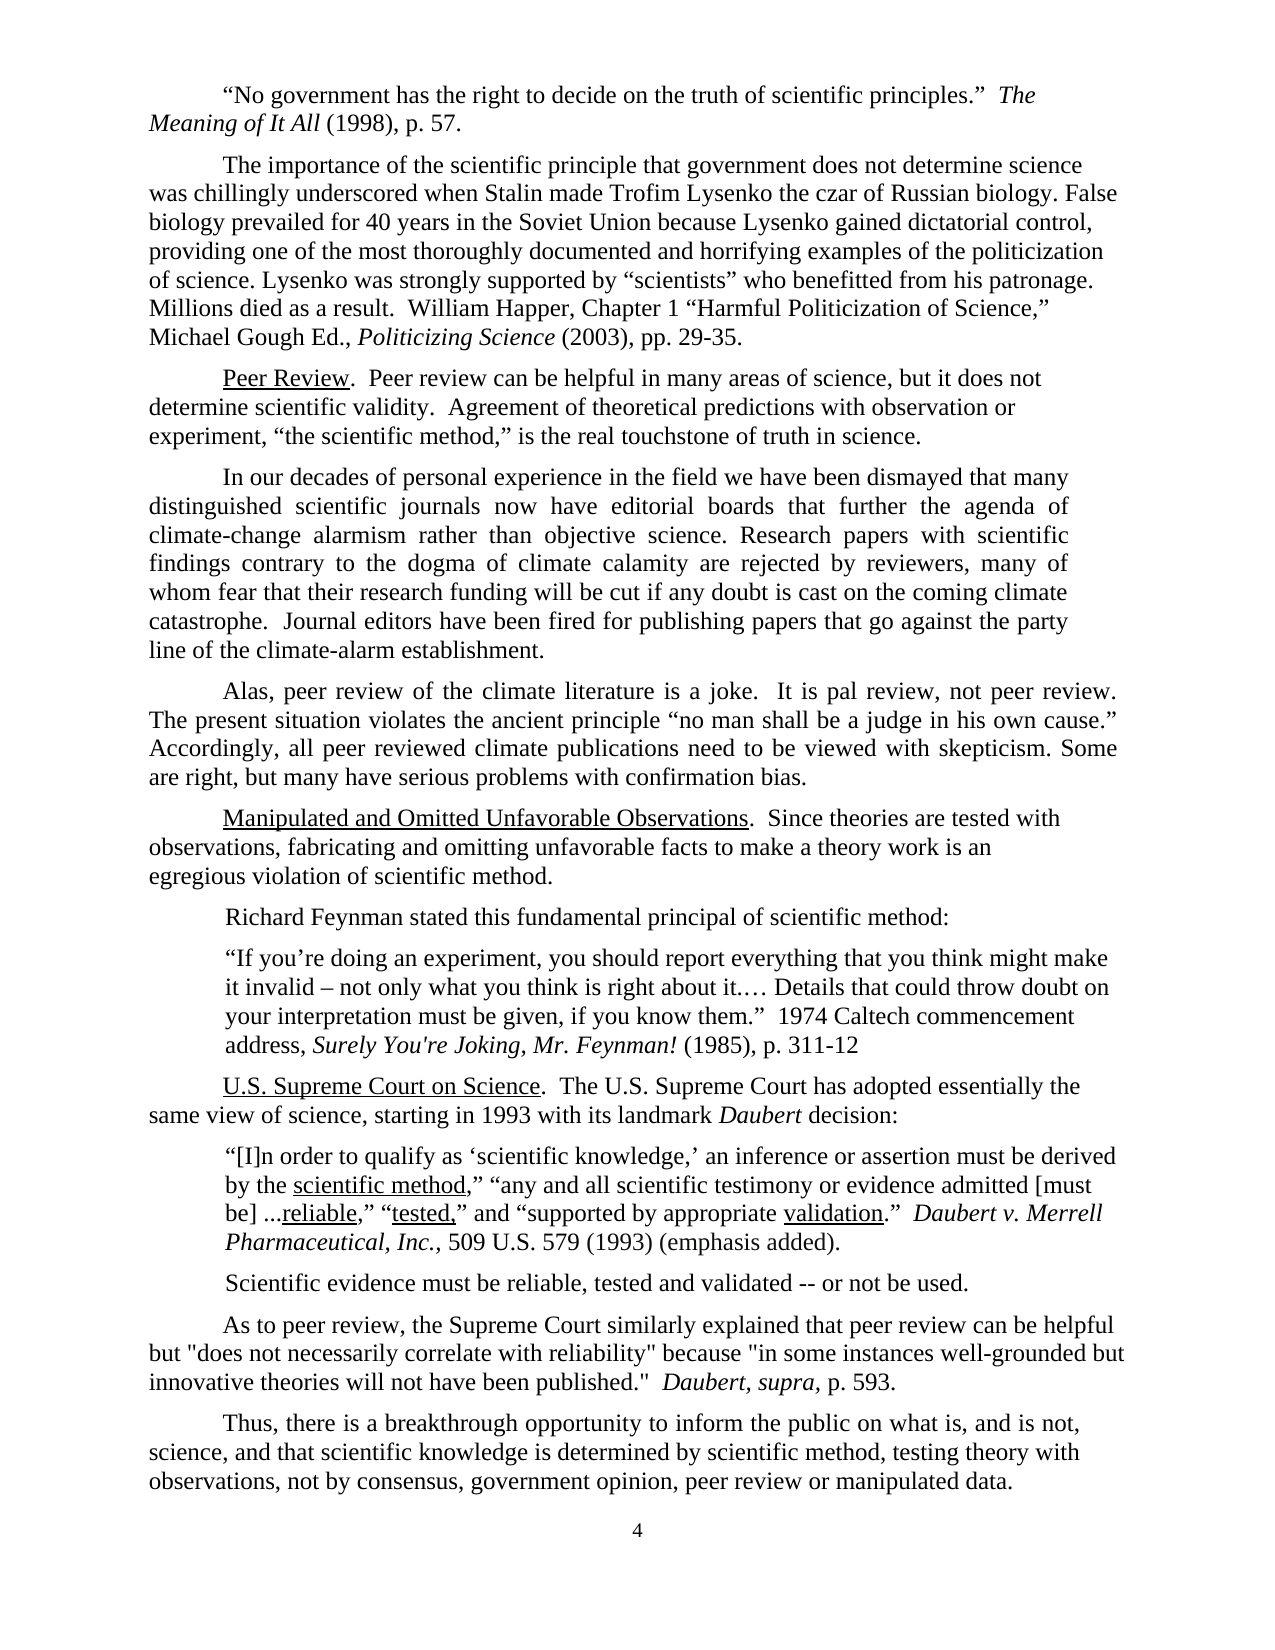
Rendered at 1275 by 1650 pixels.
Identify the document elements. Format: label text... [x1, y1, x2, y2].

text “No government has the right to decide on the truth of scientific principles.” The Meaning of It All (1998), p. 57. [148, 80, 1124, 137]
text “If you’re doing an experiment, you should report everything that you think might make it invalid – not only what you think is right about it.… Details that could throw doubt on your interpretation must be given, if you know them.” 1974 Caltech commencement address, Surely You're Joking, Mr. Feynman! (1985), p. 311-12 [225, 943, 1124, 1058]
text Manipulated and Omitted Unfavorable Observations. Since theories are tested with observations, fabricating and omitting unfavorable facts to make a theory work is an egregious violation of scientific method. [148, 803, 1088, 890]
text In our decades of personal experience in the field we have been dismayed that many distinguished scientific journals now have editorial boards that further the agenda of climate-change alarmism rather than objective science. Research papers with scientific findings contrary to the dogma of climate calamity are rejected by reviewers, many of whom fear that their research funding will be cut if any doubt is cast on the coming climate catastrophe. Journal editors have been fired for publishing papers that go against the party line of the climate-alarm establishment. [148, 462, 1070, 663]
text Richard Feynman stated this fundamental principal of scientific method: [225, 902, 1124, 931]
text As to peer review, the Supreme Court similarly explained that peer review can be helpful but "does not necessarily correlate with reliability" because "in some instances well-grounded but innovative theories will not have been published." Daubert, supra, p. 593. [148, 1310, 1124, 1396]
text Alas, peer review of the climate literature is a joke. It is pal review, not peer review. The present situation violates the ancient principle “no man shall be a judge in his own cause.” Accordingly, all peer reviewed climate publications need to be viewed with skepticism. Some are right, but many have serious problems with confirmation bias. [148, 676, 1119, 791]
text U.S. Supreme Court on Science. The U.S. Supreme Court has adopted essentially the same view of science, starting in 1993 with its landmark Daubert decision: [148, 1071, 1124, 1128]
text The importance of the scientific principle that government does not determine science was chillingly underscored when Stalin made Trofim Lysenko the czar of Russian biology. False biology prevailed for 40 years in the Soviet Union because Lysenko gained dictatorial control, providing one of the most thoroughly documented and horrifying examples of the politicization of science. Lysenko was strongly supported by “scientists” who benefitted from his patronage. Millions died as a result. William Happer, Chapter 1 “Harmful Politicization of Science,” Michael Gough Ed., Politicizing Science (2003), pp. 29-35. [148, 150, 1124, 351]
text Peer Review. Peer review can be helpful in many areas of science, but it does not determine scientific validity. Agreement of theoretical predictions with observation or experiment, “the scientific method,” is the real touchstone of truth in science. [148, 363, 1124, 450]
text “[I]n order to qualify as ‘scientific knowledge,’ an inference or assertion must be derived by the scientific method,” “any and all scientific testimony or evidence admitted [must be] ...reliable,” “tested,” and “supported by appropriate validation.” Daubert v. Merrell Pharmaceutical, Inc., 509 U.S. 579 (1993) (emphasis added). [225, 1141, 1124, 1256]
text Scientific evidence must be reliable, tested and validated -- or not be used. [225, 1268, 1124, 1297]
text Thus, there is a breakthrough opportunity to inform the public on what is, and is not, science, and that scientific knowledge is determined by scientific method, testing theory with observations, not by consensus, government opinion, peer review or manipulated data. [148, 1408, 1081, 1495]
